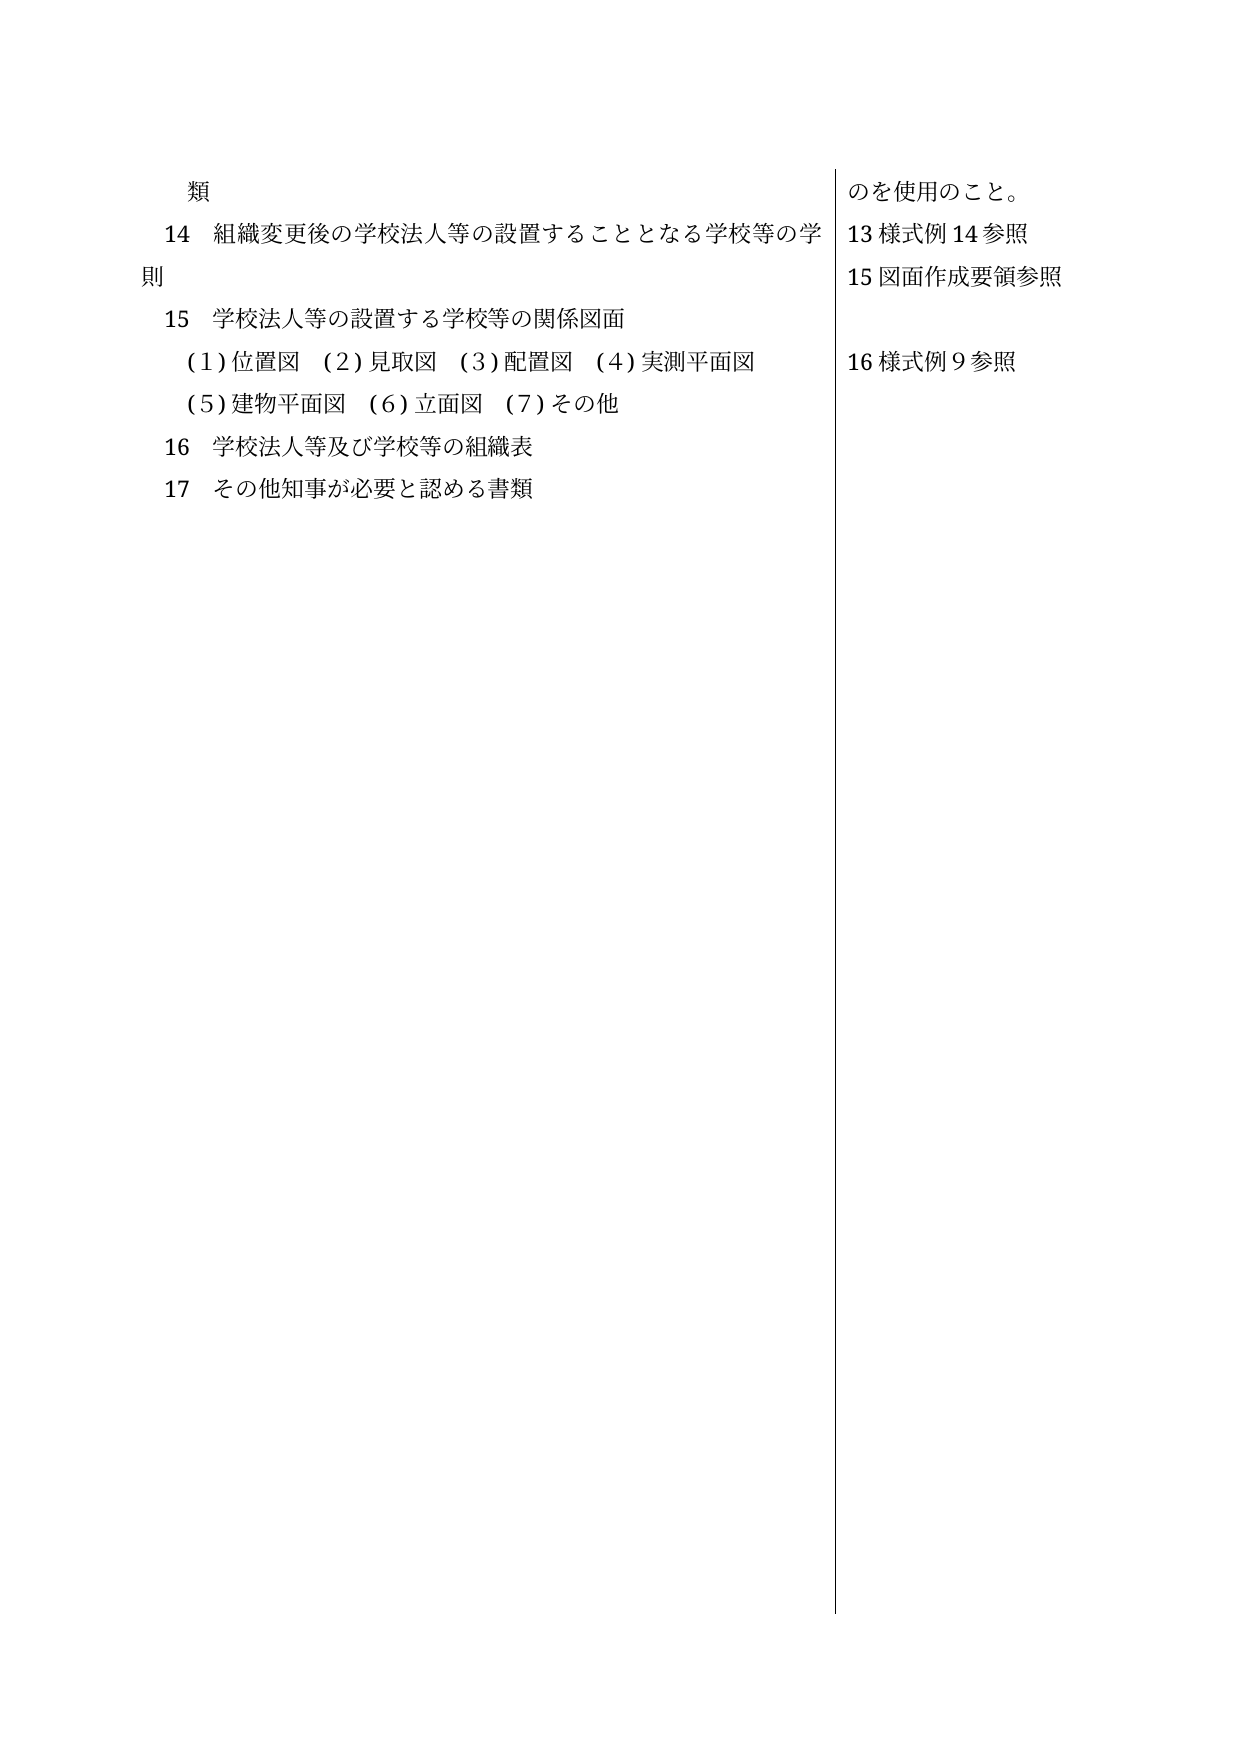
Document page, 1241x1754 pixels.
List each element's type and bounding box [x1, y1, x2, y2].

table_header [836, 169, 1110, 1614]
table_header [130, 169, 835, 1614]
